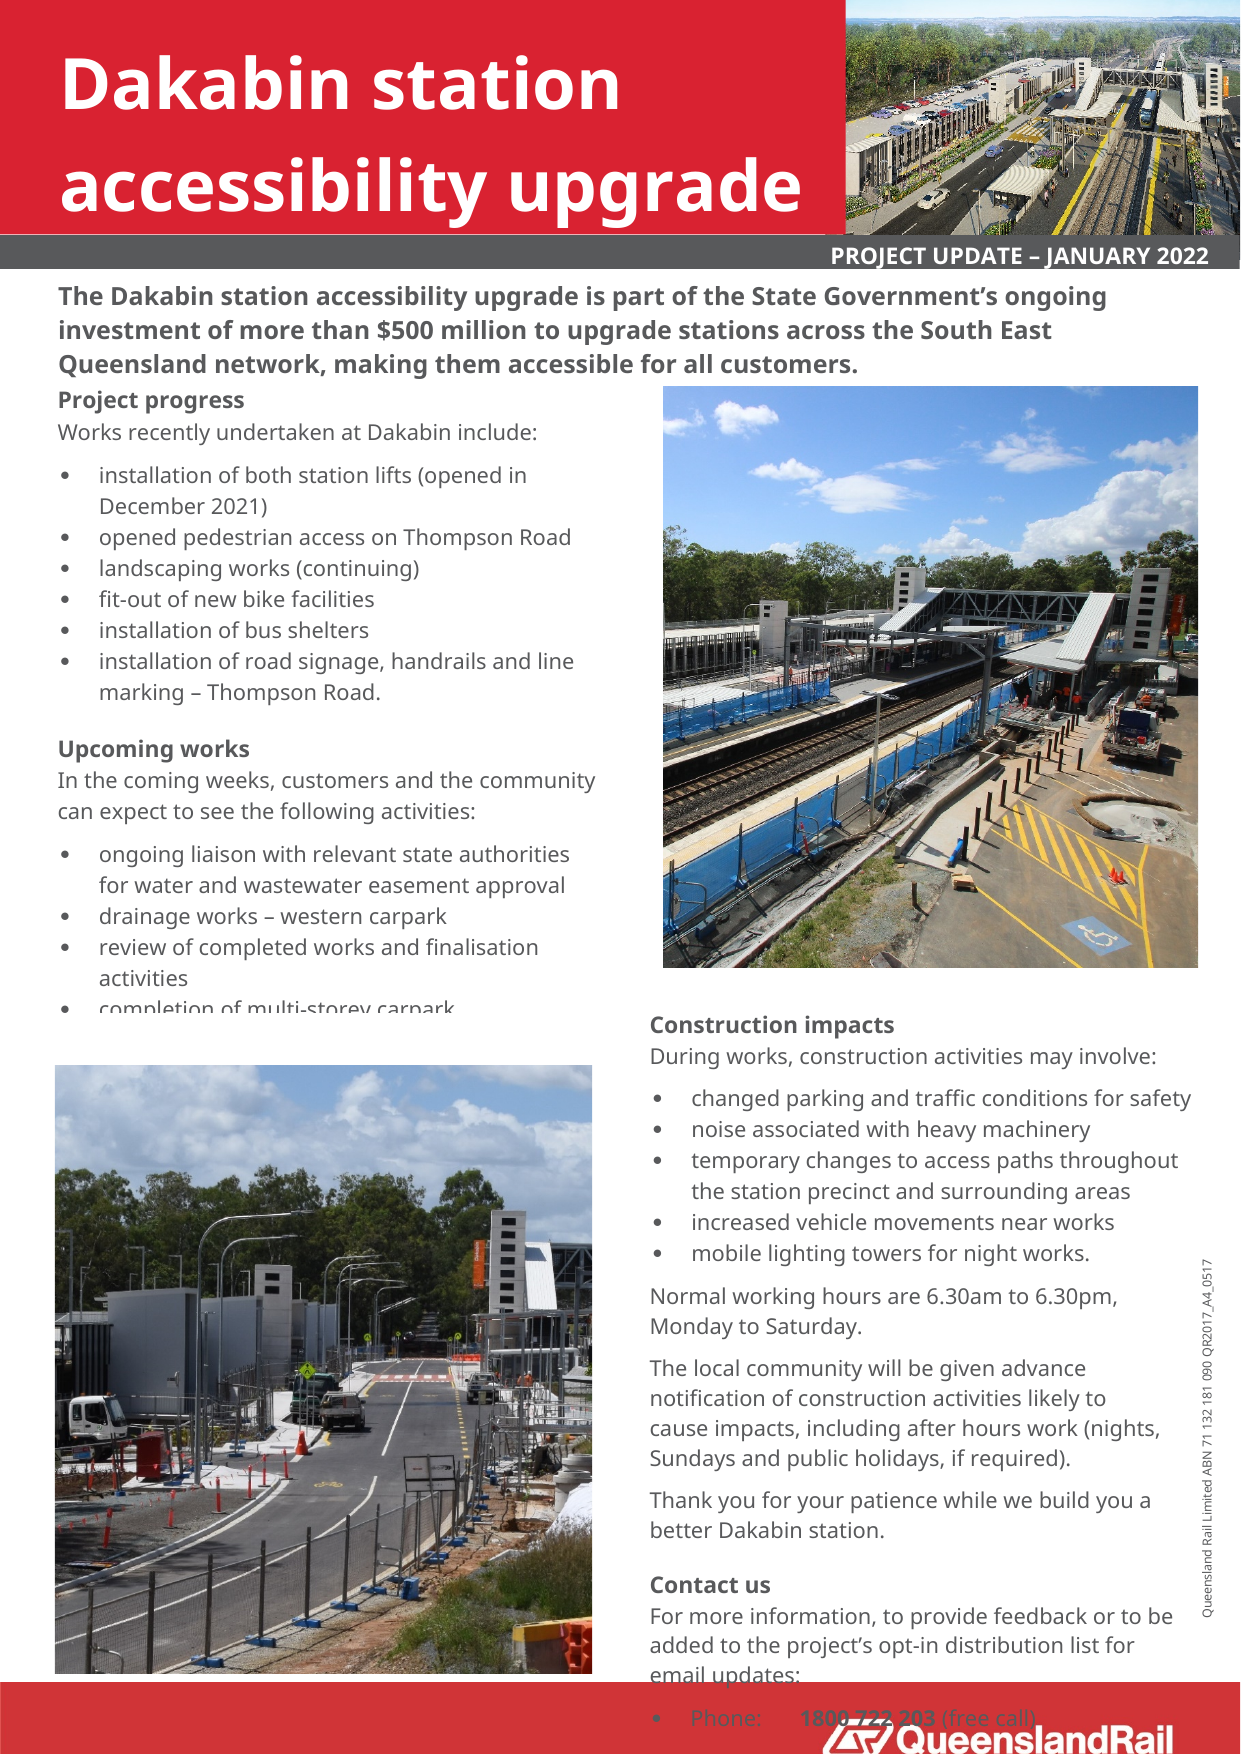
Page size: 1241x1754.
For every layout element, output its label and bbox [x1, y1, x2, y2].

picture [0, 1682, 1241, 1754]
picture [663, 386, 1199, 968]
picture [54, 1065, 593, 1674]
picture [846, 0, 1241, 260]
